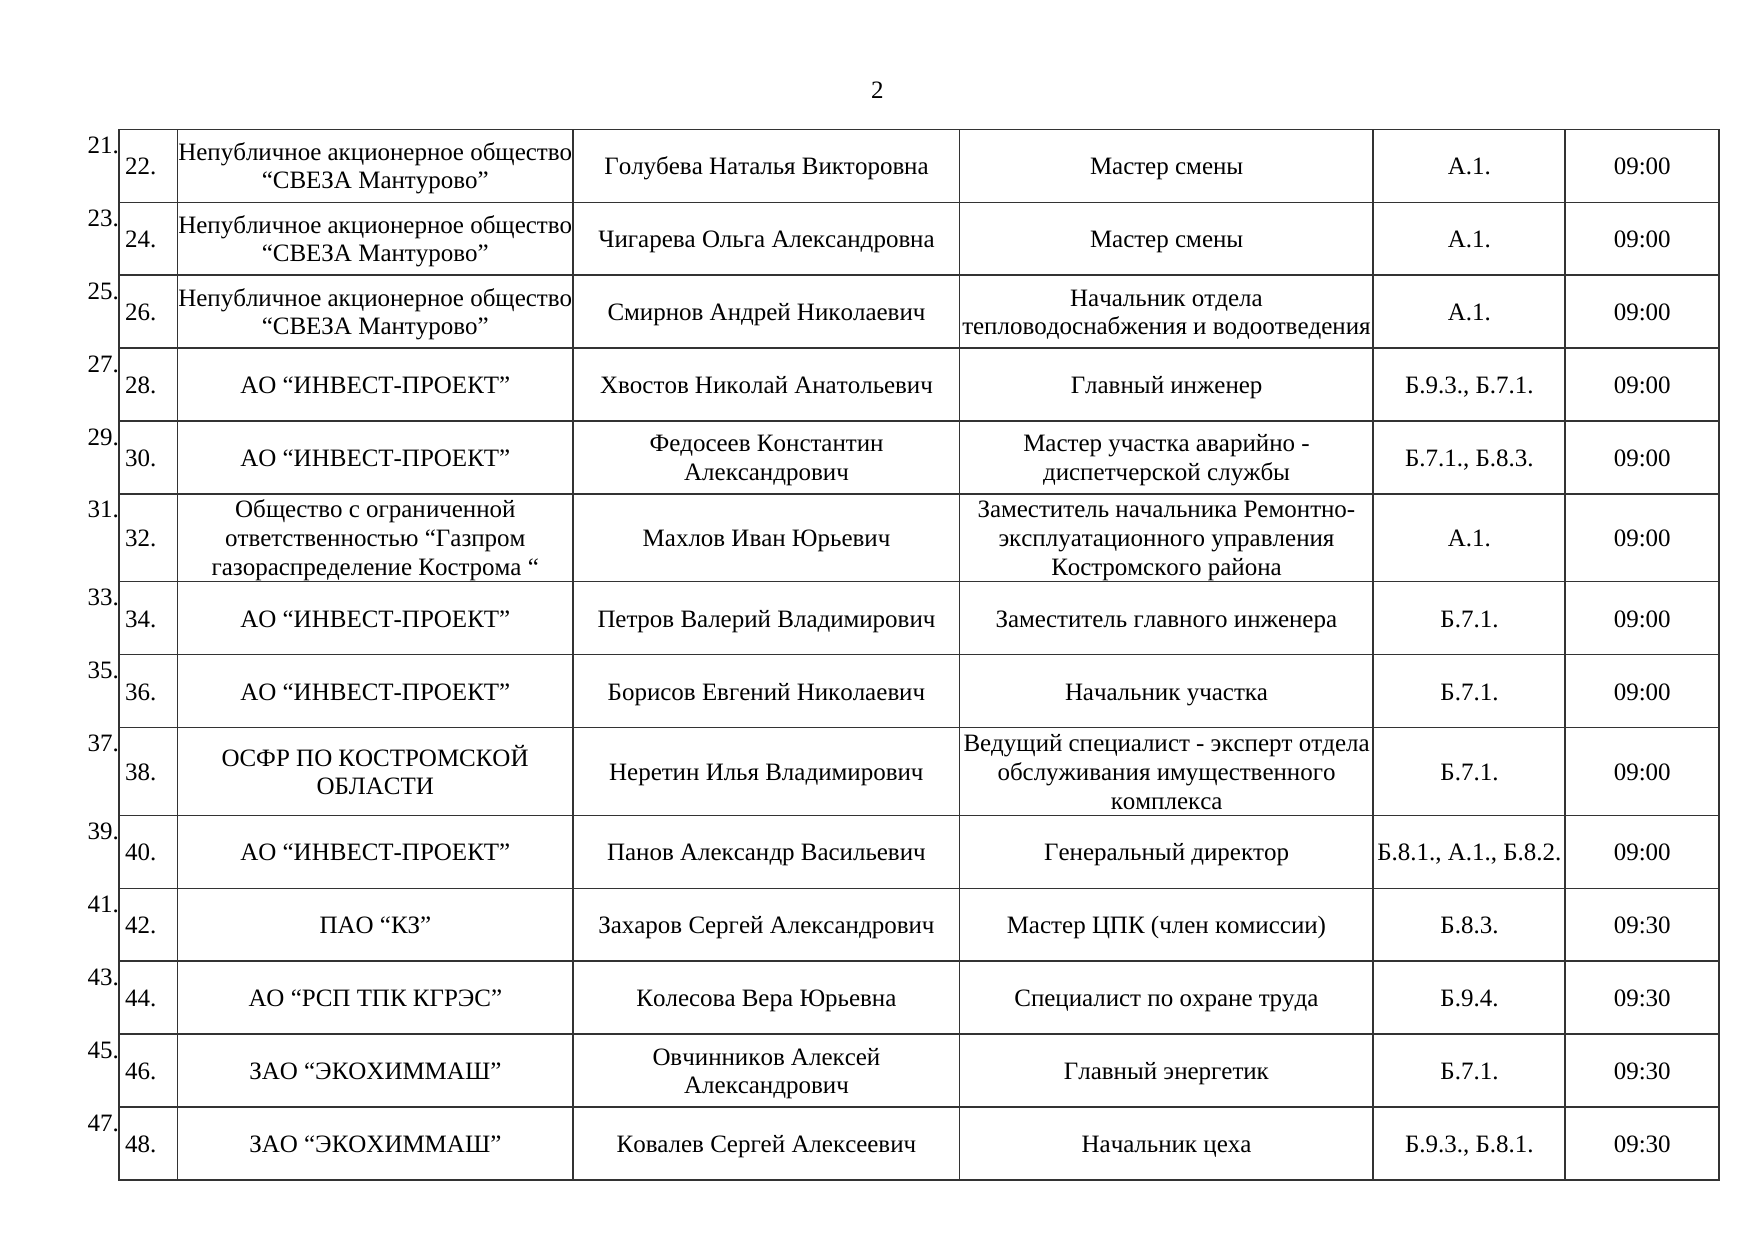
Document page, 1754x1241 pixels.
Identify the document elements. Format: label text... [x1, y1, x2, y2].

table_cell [178, 203, 572, 274]
table_cell Ковалев Сергей Алексеевич [574, 1108, 959, 1179]
table_cell [120, 889, 177, 960]
table_cell [120, 1108, 177, 1179]
table_cell Б.7.1. [1374, 655, 1564, 727]
table_cell Б.7.1. [1374, 1035, 1564, 1106]
table_cell Мастер участка аварийно - диспетчерской службы [960, 422, 1372, 493]
table_cell 09:30 [1566, 1108, 1718, 1179]
table_cell Главный энергетик [960, 1035, 1372, 1106]
table_cell Б.9.4. [1374, 962, 1564, 1033]
table_cell Б.7.1. [1374, 728, 1564, 814]
table_cell [120, 495, 177, 581]
table_cell 09:00 [1566, 582, 1718, 654]
table_cell 09:00 [1566, 816, 1718, 887]
table_cell Заместитель главного инженера [960, 582, 1372, 654]
table_cell Б.7.1. [1374, 582, 1564, 654]
table_cell 09:00 [1566, 130, 1718, 201]
table_cell Чигарева Ольга Александровна [574, 203, 959, 274]
table_cell Панов Александр Васильевич [574, 816, 959, 887]
table_cell А.1. [1374, 203, 1564, 274]
table_cell [120, 1035, 177, 1106]
table_cell [120, 349, 177, 420]
table_cell Неретин Илья Владимирович [574, 728, 959, 814]
table_cell 09:30 [1566, 1035, 1718, 1106]
table_cell АО “РСП ТПК КГРЭС” [178, 962, 572, 1033]
table_cell 09:00 [1566, 203, 1718, 274]
table_cell [120, 728, 177, 814]
table_cell Непубличное акционерное общество “СВЕЗА Мантурово” [178, 276, 572, 347]
table_cell Б.8.1., А.1., Б.8.2. [1374, 816, 1564, 887]
table_cell А.1. [1374, 276, 1564, 347]
table_cell Захаров Сергей Александрович [574, 889, 959, 960]
table_cell [120, 422, 177, 493]
table_cell Начальник участка [960, 655, 1372, 727]
table_cell Заместитель начальника Ремонтно-эксплуатационного управления Костромского района [960, 495, 1372, 581]
table_cell ЗАО “ЭКОХИММАШ” [178, 1108, 572, 1179]
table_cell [178, 130, 572, 201]
table_cell Мастер смены [960, 130, 1372, 201]
table_cell 09:00 [1566, 728, 1718, 814]
table_cell Б.7.1., Б.8.3. [1374, 422, 1564, 493]
table_cell [120, 582, 177, 654]
table_cell Федосеев Константин Александрович [574, 422, 959, 493]
table_cell Колесова Вера Юрьевна [574, 962, 959, 1033]
table_cell Хвостов Николай Анатольевич [574, 349, 959, 420]
table_cell Ведущий специалист - эксперт отдела обслуживания имущественного комплекса [960, 728, 1372, 814]
table_cell Главный инженер [960, 349, 1372, 420]
table_cell Начальник отдела тепловодоснабжения и водоотведения [960, 276, 1372, 347]
table_cell АО “ИНВЕСТ-ПРОЕКТ” [178, 816, 572, 887]
table_cell 09:00 [1566, 276, 1718, 347]
table_cell 09:00 [1566, 349, 1718, 420]
table_cell [120, 130, 177, 201]
table_cell АО “ИНВЕСТ-ПРОЕКТ” [178, 349, 572, 420]
table_cell Начальник цеха [960, 1108, 1372, 1179]
table_cell [120, 816, 177, 887]
table_cell 09:00 [1566, 422, 1718, 493]
table_cell Голубева Наталья Викторовна [574, 130, 959, 201]
table_cell [120, 655, 177, 727]
table_cell 09:00 [1566, 495, 1718, 581]
table_cell АО “ИНВЕСТ-ПРОЕКТ” [178, 422, 572, 493]
table_cell 09:30 [1566, 962, 1718, 1033]
table_cell АО “ИНВЕСТ-ПРОЕКТ” [178, 655, 572, 727]
table_cell Овчинников Алексей Александрович [574, 1035, 959, 1106]
table_cell Смирнов Андрей Николаевич [574, 276, 959, 347]
table_cell Специалист по охране труда [960, 962, 1372, 1033]
table_cell [120, 203, 177, 274]
table_cell Петров Валерий Владимирович [574, 582, 959, 654]
table_cell АО “ИНВЕСТ-ПРОЕКТ” [178, 582, 572, 654]
table_cell Б.9.3., Б.7.1. [1374, 349, 1564, 420]
table_cell Махлов Иван Юрьевич [574, 495, 959, 581]
table_cell Мастер ЦПК (член комиссии) [960, 889, 1372, 960]
table_cell Генеральный директор [960, 816, 1372, 887]
table_cell ОСФР ПО КОСТРОМСКОЙ ОБЛАСТИ [178, 728, 572, 814]
table_cell ПАО “КЗ” [178, 889, 572, 960]
table_cell [120, 276, 177, 347]
table_cell ЗАО “ЭКОХИММАШ” [178, 1035, 572, 1106]
table_cell Б.8.3. [1374, 889, 1564, 960]
table_cell А.1. [1374, 130, 1564, 201]
table_cell Б.9.3., Б.8.1. [1374, 1108, 1564, 1179]
table_cell [120, 962, 177, 1033]
table_cell Общество с ограниченной ответственностью “Газпром газораспределение Кострома “ [178, 495, 572, 581]
table_cell 09:00 [1566, 655, 1718, 727]
table_cell А.1. [1374, 495, 1564, 581]
table_cell Мастер смены [960, 203, 1372, 274]
table_cell 09:30 [1566, 889, 1718, 960]
table_cell Борисов Евгений Николаевич [574, 655, 959, 727]
